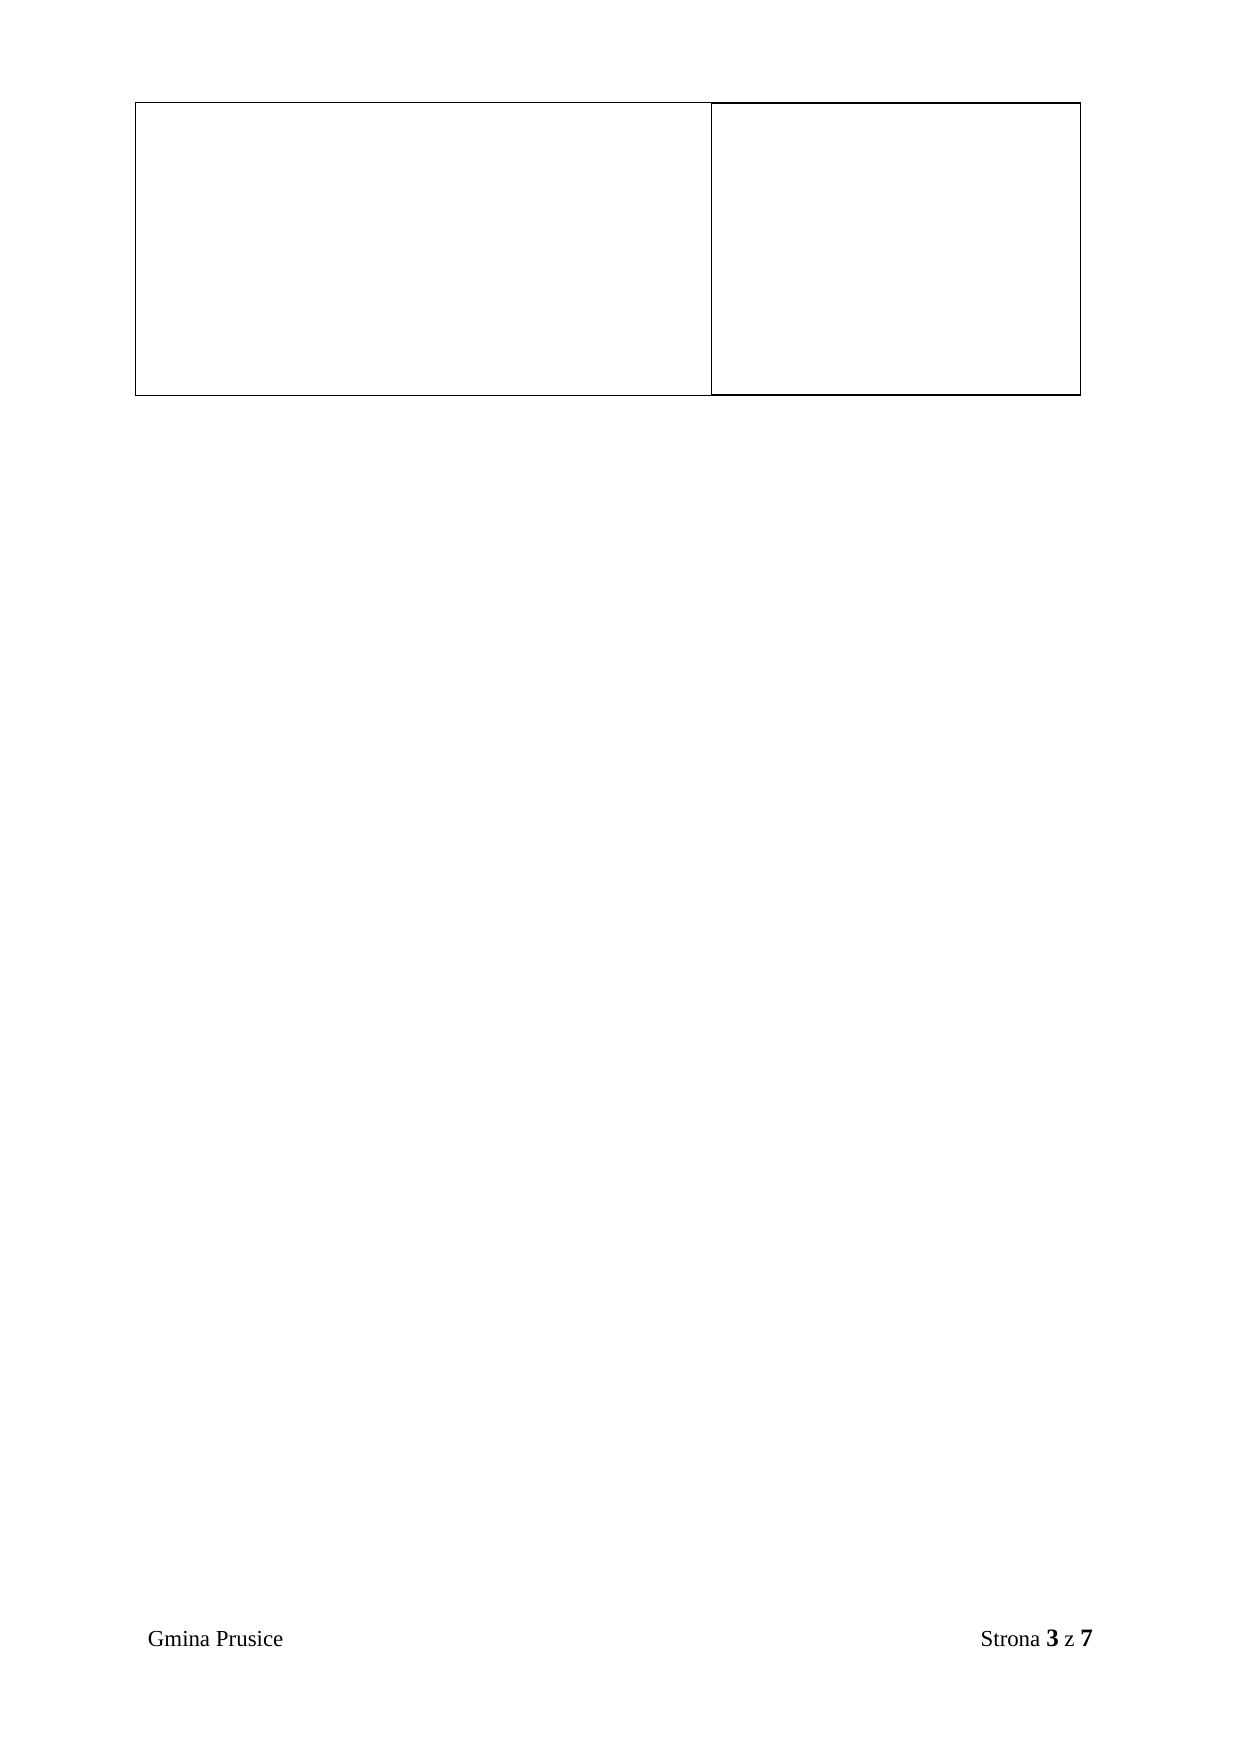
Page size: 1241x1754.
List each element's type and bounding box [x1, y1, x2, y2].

table_cell [136, 103, 711, 395]
table_cell [712, 104, 1080, 394]
